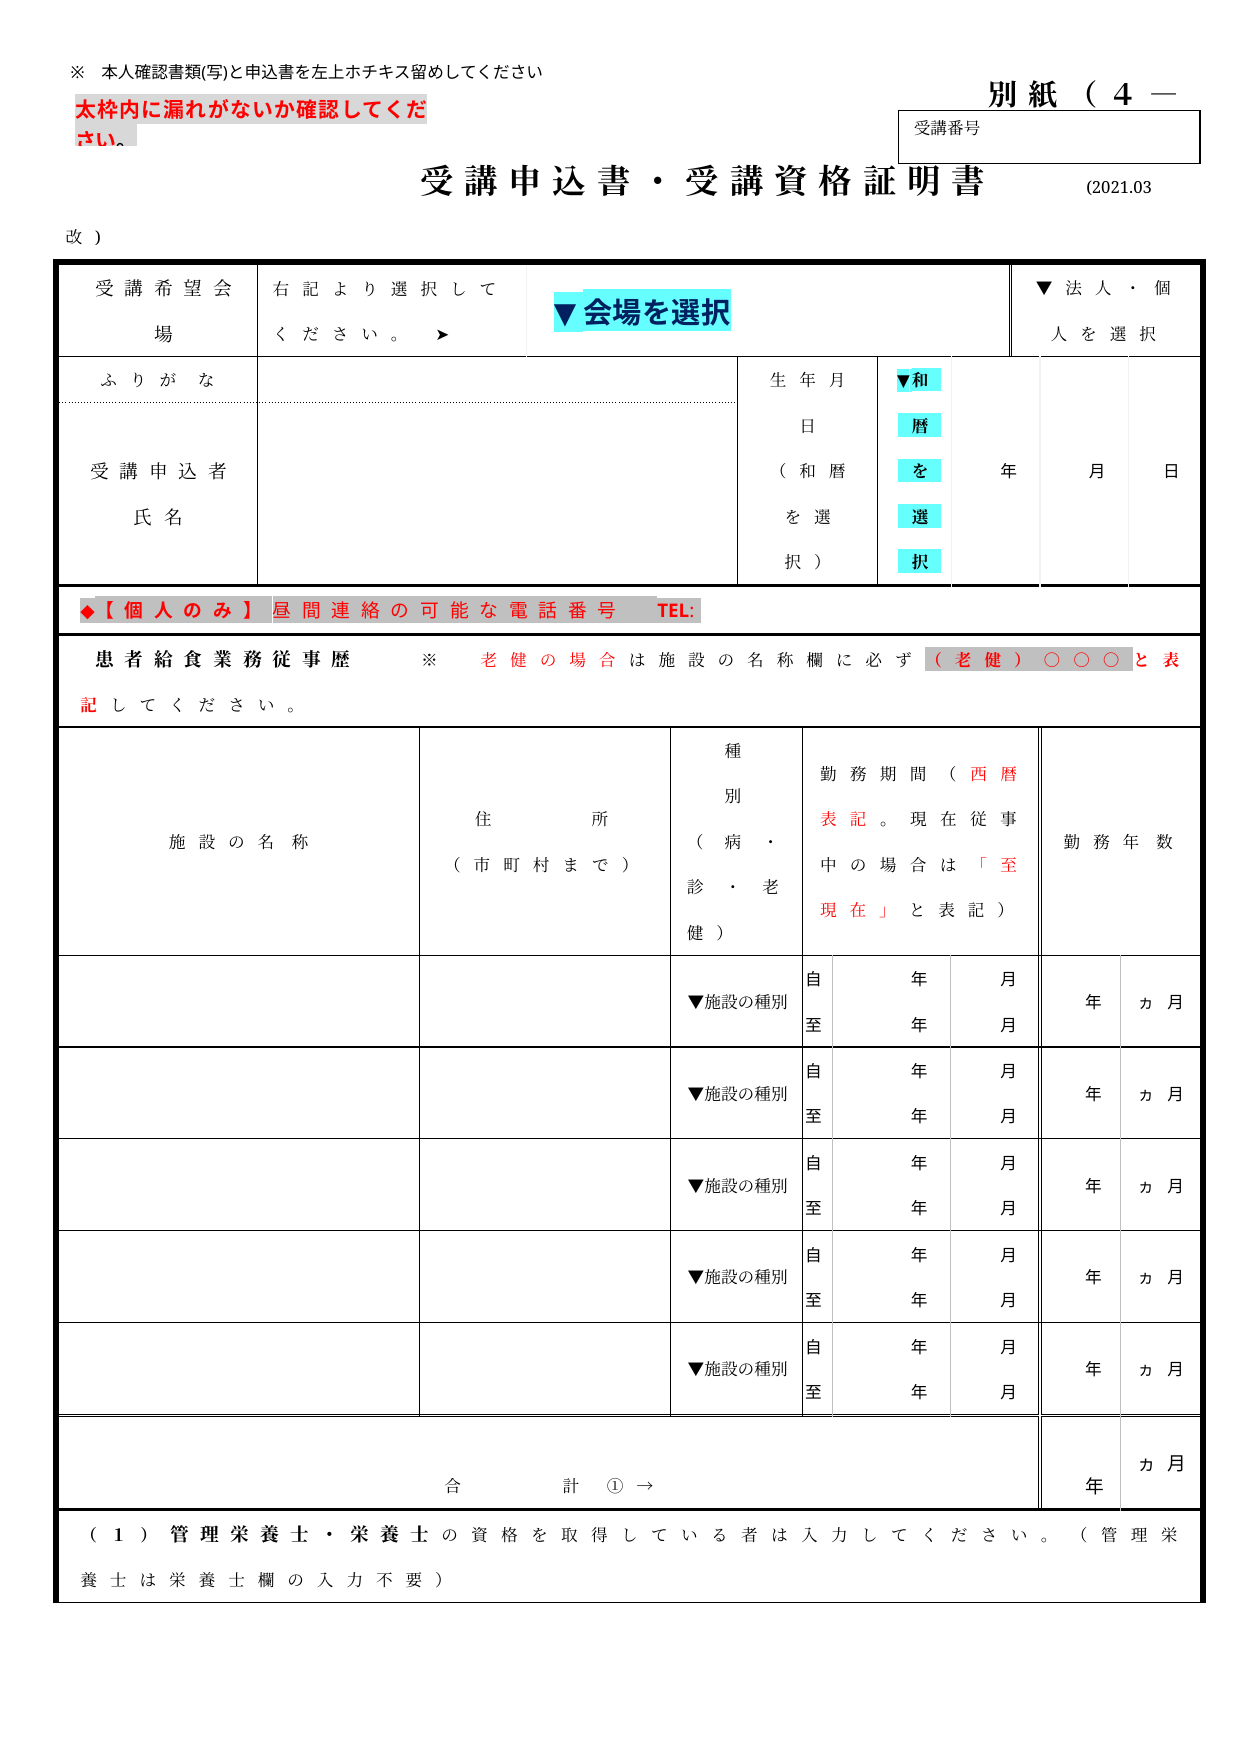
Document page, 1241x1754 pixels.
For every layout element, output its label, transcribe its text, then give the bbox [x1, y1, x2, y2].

table_cell [420, 1231, 670, 1322]
table_cell ヵ月 [1121, 1139, 1200, 1230]
table_cell 自 至 [803, 956, 832, 1046]
table_header 右記より選択してください。 ➤ [258, 265, 526, 356]
table_cell 患者給食業務従事歴 ※ 老健の場合は施設の名称欄に必ず（老健）○○○と表記してください。 [59, 636, 1200, 726]
table_cell 年 [1042, 956, 1120, 1046]
table_cell 日 [1129, 357, 1200, 584]
table_cell 自 至 [803, 1139, 832, 1230]
table_cell [59, 1231, 419, 1322]
table_cell 月 月 [951, 1139, 1038, 1230]
table_cell 年 年 [833, 1231, 950, 1322]
table_cell 自 至 [803, 1231, 832, 1322]
table_cell [258, 402, 737, 584]
table_cell [878, 357, 951, 584]
table_cell [59, 956, 419, 1046]
table_cell 年 年 [833, 1139, 950, 1230]
table_cell 月 月 [951, 956, 1038, 1046]
table_cell 年 [952, 357, 1039, 584]
table_cell 年 年 [833, 1323, 950, 1414]
table_cell 年 年 [833, 956, 950, 1046]
table_cell 勤務年数 [1042, 728, 1200, 954]
table_cell （１）管理栄養士・栄養士の資格を取得している者は入力してください。（管理栄養士は栄養士欄の入力不要） [59, 1511, 1200, 1602]
table_cell 年 年 [833, 1048, 950, 1138]
table_cell [59, 1139, 419, 1230]
table_cell 月 月 [951, 1231, 1038, 1322]
table_cell 年 [1042, 1417, 1120, 1508]
table_cell 施設の名称 [59, 728, 419, 954]
table_header 受講希望会場 [59, 265, 257, 356]
table_cell ヵ月 [1121, 1231, 1200, 1322]
table_cell 自 至 [803, 1323, 832, 1414]
table_cell ◆【個人のみ】昼間連絡の可能な電話番号 TEL: [59, 587, 1200, 632]
table_cell 種 別 （病・診・老健） [671, 728, 802, 954]
table_cell [420, 1139, 670, 1230]
table_cell 年 [1042, 1231, 1120, 1322]
table_cell [59, 1323, 419, 1414]
table_cell 自 至 [803, 1048, 832, 1138]
table_cell [420, 956, 670, 1046]
table_cell 住所 （市町村まで） [420, 728, 670, 954]
table_cell 合 計 ①→ [59, 1417, 1038, 1508]
table_cell ヵ月 [1121, 1323, 1200, 1414]
text 受講申込書・受講資格証明書 (2021.03改) [65, 145, 1175, 259]
table_cell 年 [1042, 1048, 1120, 1138]
table_cell 月 月 [951, 1048, 1038, 1138]
table_cell [420, 1323, 670, 1414]
table_cell 勤務期間（西暦表記。現在従事中の場合は「至現在」と表記） [803, 728, 1038, 954]
table_cell ヵ月 [1121, 956, 1200, 1046]
table_cell [59, 1048, 419, 1138]
table_cell 年 [1042, 1139, 1120, 1230]
table_cell 月 [1041, 357, 1128, 584]
table_cell ヵ月 [1121, 1417, 1200, 1508]
table_cell [258, 357, 737, 402]
table_cell ヵ月 [1121, 1048, 1200, 1138]
table_cell [420, 1048, 670, 1138]
table_cell 月 月 [951, 1323, 1038, 1414]
table_cell ふりがな [59, 357, 257, 402]
table_cell 生年月日 （和暦を選択） [738, 357, 877, 584]
table_cell 年 [1042, 1323, 1120, 1414]
table_cell 受講申込者氏名 [59, 402, 257, 584]
table_header [527, 265, 1009, 356]
